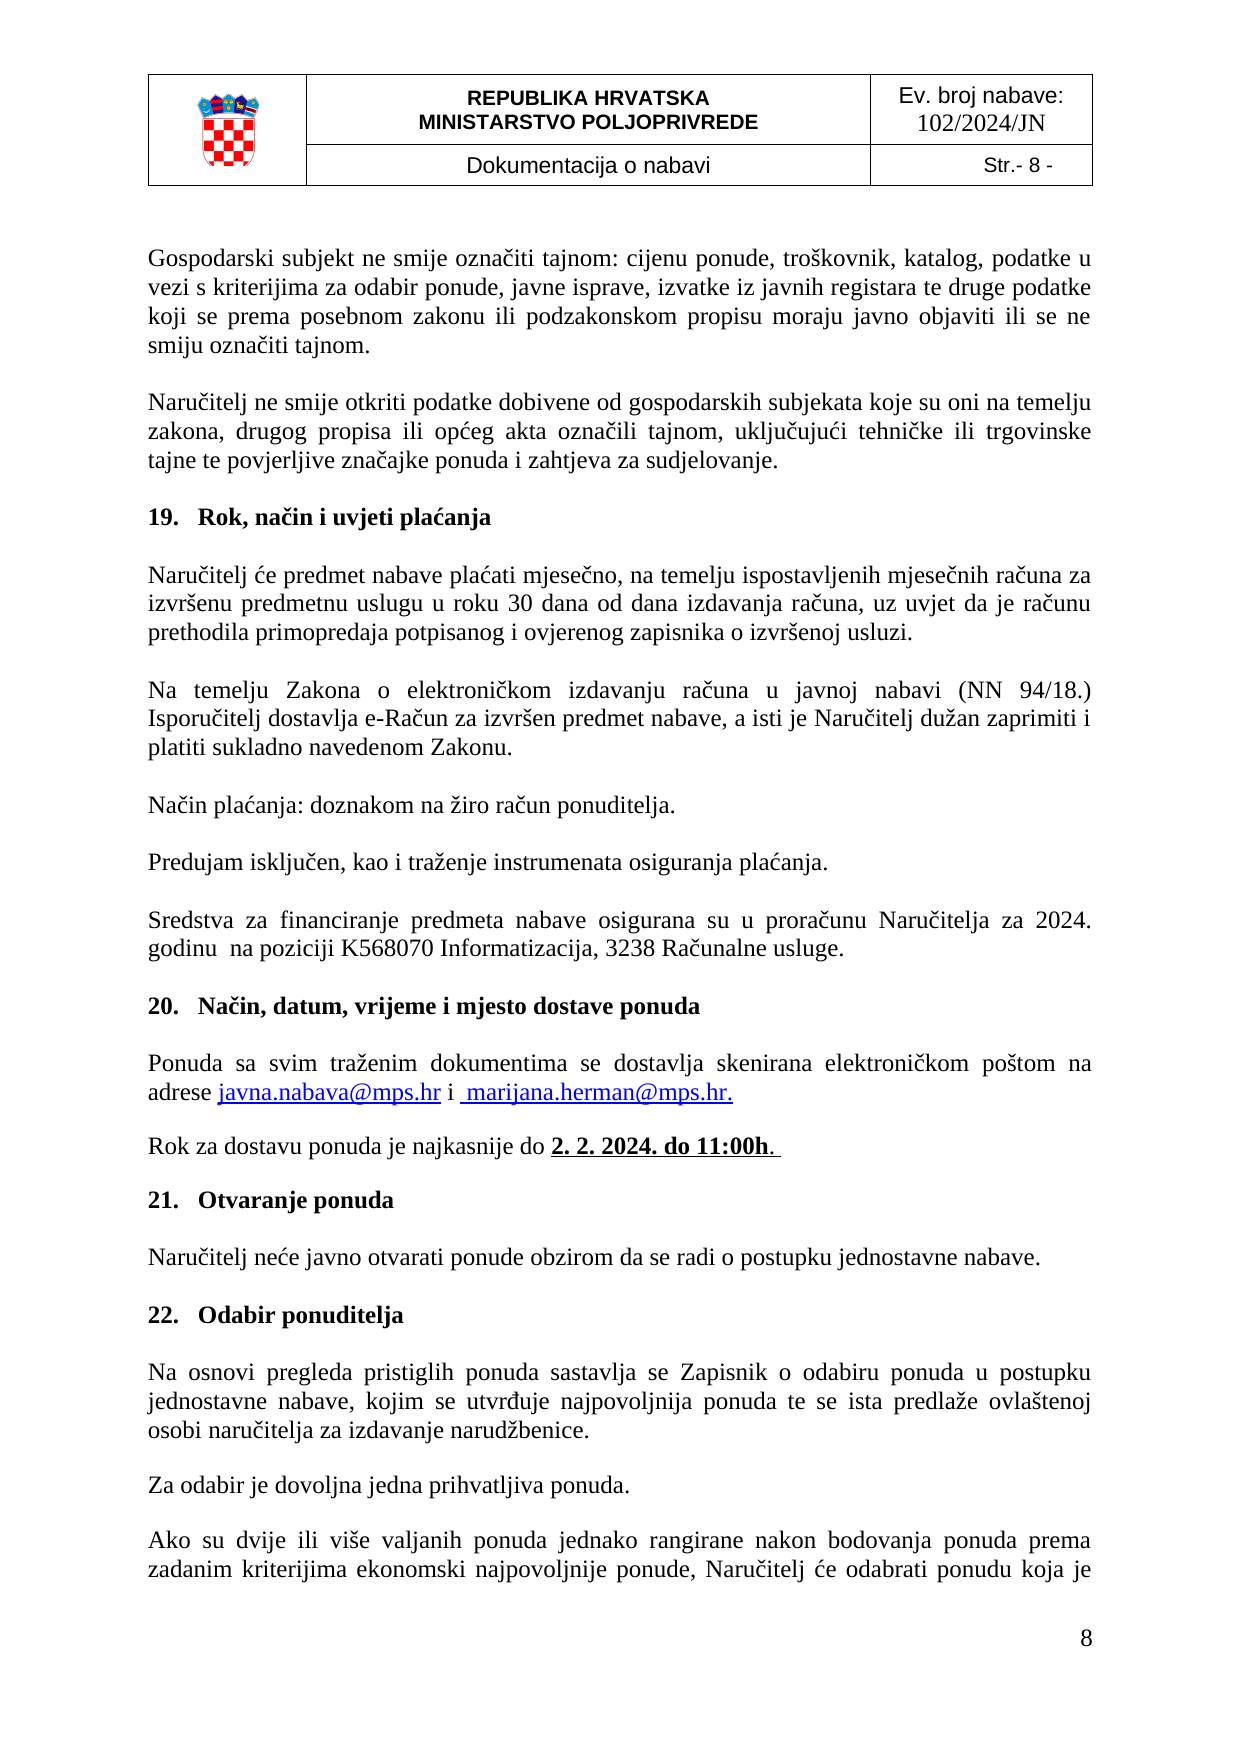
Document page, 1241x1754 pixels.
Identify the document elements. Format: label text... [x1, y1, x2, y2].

text Za odabir je dovoljna jedna prihvatljiva ponuda. [148, 1470, 1092, 1498]
text Predujam isključen, kao i traženje instrumenata osiguranja plaćanja. [148, 847, 1092, 876]
list Rok, način i uvjeti plaćanja [148, 502, 1092, 531]
text Naručitelj ne smije otkriti podatke dobivene od gospodarskih subjekata koje su oni na temelju zakona, drugog propisa ili općeg akta označili tajnom, uključujući tehničke ili trgovinske tajne te povjerljive značajke ponuda i zahtjeva za sudjelovanje. [148, 387, 1092, 473]
text Naručitelj neće javno otvarati ponude obzirom da se radi o postupku jednostavne nabave. [148, 1242, 1092, 1271]
list Odabir ponuditelja [148, 1300, 1092, 1328]
text Na temelju Zakona o elektroničkom izdavanju računa u javnoj nabavi (NN 94/18.) Isporučitelj dostavlja e-Račun za izvršen predmet nabave, a isti je Naručitelj dužan zaprimiti i platiti sukladno navedenom Zakonu. [148, 675, 1092, 761]
list Otvaranje ponuda [148, 1185, 1092, 1213]
text Gospodarski subjekt ne smije označiti tajnom: cijenu ponude, troškovnik, katalog, podatke u vezi s kriterijima za odabir ponude, javne isprave, izvatke iz javnih registara te druge podatke koji se prema posebnom zakonu ili podzakonskom propisu moraju javno objaviti ili se ne smiju označiti tajnom. [148, 243, 1092, 358]
text Način plaćanja: doznakom na žiro račun ponuditelja. [148, 790, 1092, 818]
picture [197, 94, 260, 166]
text Naručitelj će predmet nabave plaćati mjesečno, na temelju ispostavljenih mjesečnih računa za izvršenu predmetnu uslugu u roku 30 dana od dana izdavanja računa, uz uvjet da je računu prethodila primopredaja potpisanog i ovjerenog zapisnika o izvršenoj usluzi. [148, 560, 1092, 646]
text Rok za dostavu ponuda je najkasnije do 2. 2. 2024. do 11:00h. [148, 1131, 1092, 1160]
text Sredstva za financiranje predmeta nabave osigurana su u proračunu Naručitelja za 2024. godinu na poziciji K568070 Informatizacija, 3238 Računalne usluge. [148, 905, 1092, 962]
text Ponuda sa svim traženim dokumentima se dostavlja skenirana elektroničkom poštom na adrese javna.nabava@mps.hr i marijana.herman@mps.hr. [148, 1048, 1092, 1106]
list Način, datum, vrijeme i mjesto dostave ponuda [148, 991, 1092, 1020]
text Na osnovi pregleda pristiglih ponuda sastavlja se Zapisnik o odabiru ponuda u postupku jednostavne nabave, kojim se utvrđuje najpovoljnija ponuda te se ista predlaže ovlaštenoj osobi naručitelja za izdavanje narudžbenice. [148, 1357, 1092, 1443]
